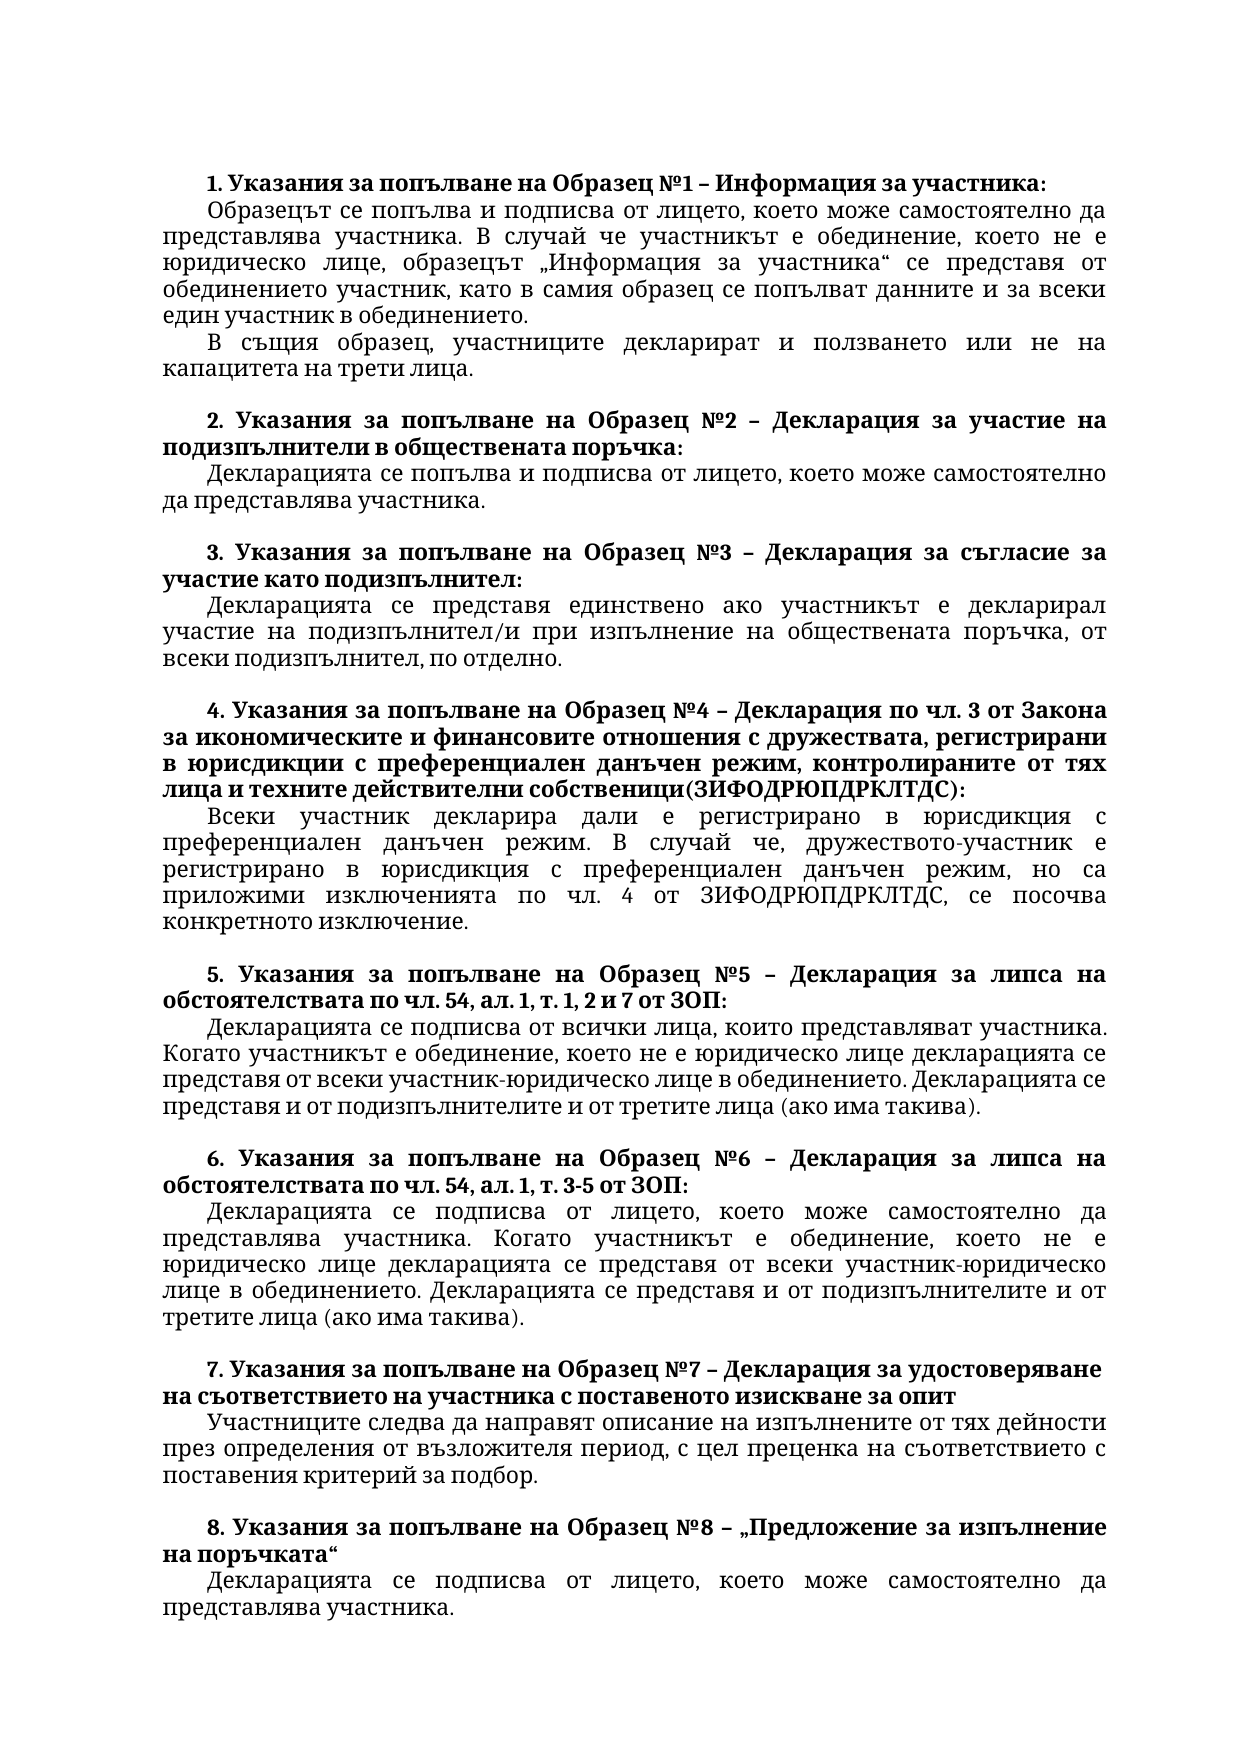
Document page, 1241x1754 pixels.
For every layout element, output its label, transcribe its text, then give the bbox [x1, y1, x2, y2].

text Декларацията се подписва от лицето, което може самостоятелно да представлява участника. [162, 1568, 1107, 1621]
text 6. Указания за попълване на Образец №6 – Декларация за липса на обстоятелствата по чл. 54, ал. 1, т. 3-5 от ЗОП: [162, 1146, 1107, 1199]
text В същия образец, участниците декларират и ползването или не на капацитета на трети лица. [162, 329, 1107, 382]
text 8. Указания за попълване на Образец №8 – „Предложение за изпълнение на поръчката“ [162, 1515, 1107, 1568]
text 5. Указания за попълване на Образец №5 – Декларация за липса на обстоятелствата по чл. 54, ал. 1, т. 1, 2 и 7 от ЗОП: [162, 962, 1107, 1014]
text 1. Указания за попълване на Образец №1 – Информация за участника: [162, 171, 1107, 197]
text Декларацията се подписва от всички лица, които представляват участника. Когато участникът е обединение, което не е юридическо лице декларацията се представя от всеки участник-юридическо лице в обединението. Декларацията се представя и от подизпълнителите и от третите лица (ако има такива). [162, 1014, 1107, 1120]
text 3. Указания за попълване на Образец №3 – Декларация за съгласие за участие като подизпълнител: [162, 540, 1107, 593]
text 2. Указания за попълване на Образец №2 – Декларация за участие на подизпълнители в обществената поръчка: [162, 408, 1107, 461]
text Декларацията се подписва от лицето, което може самостоятелно да представлява участника. Когато участникът е обединение, което не е юридическо лице декларацията се представя от всеки участник-юридическо лице в обединението. Декларацията се представя и от подизпълнителите и от третите лица (ако има такива). [162, 1199, 1107, 1331]
text Образецът се попълва и подписва от лицето, което може самостоятелно да представлява участника. В случай че участникът е обединение, което не е юридическо лице, образецът „Информация за участника“ се представя от обединението участник, като в самия образец се попълват данните и за всеки един участник в обединението. [162, 197, 1107, 329]
text Декларацията се представя единствено ако участникът е декларирал участие на подизпълнител/и при изпълнение на обществената поръчка, от всеки подизпълнител, по отделно. [162, 593, 1107, 672]
text 4. Указания за попълване на Образец №4 – Декларация по чл. 3 от Закона за икономическите и финансовите отношения с дружествата, регистрирани в юрисдикции с преференциален данъчен режим, контролираните от тях лица и техните действителни собственици(ЗИФОДРЮПДРКЛТДС): [162, 698, 1107, 804]
text Декларацията се попълва и подписва от лицето, което може самостоятелно да представлява участника. [162, 461, 1107, 514]
text Участниците следва да направят описание на изпълнените от тях дейности през определения от възложителя период, с цел преценка на съответствието с поставения критерий за подбор. [162, 1410, 1107, 1489]
text Всеки участник декларира дали е регистрирано в юрисдикция с преференциален данъчен режим. В случай че, дружеството-участник е регистрирано в юрисдикция с преференциален данъчен режим, но са приложими изключенията по чл. 4 от ЗИФОДРЮПДРКЛТДС, се посочва конкретното изключение. [162, 804, 1107, 935]
text 7. Указания за попълване на Образец №7 – Декларация за удостоверяване на съответствието на участника с поставеното изискване за опит [162, 1357, 1102, 1410]
